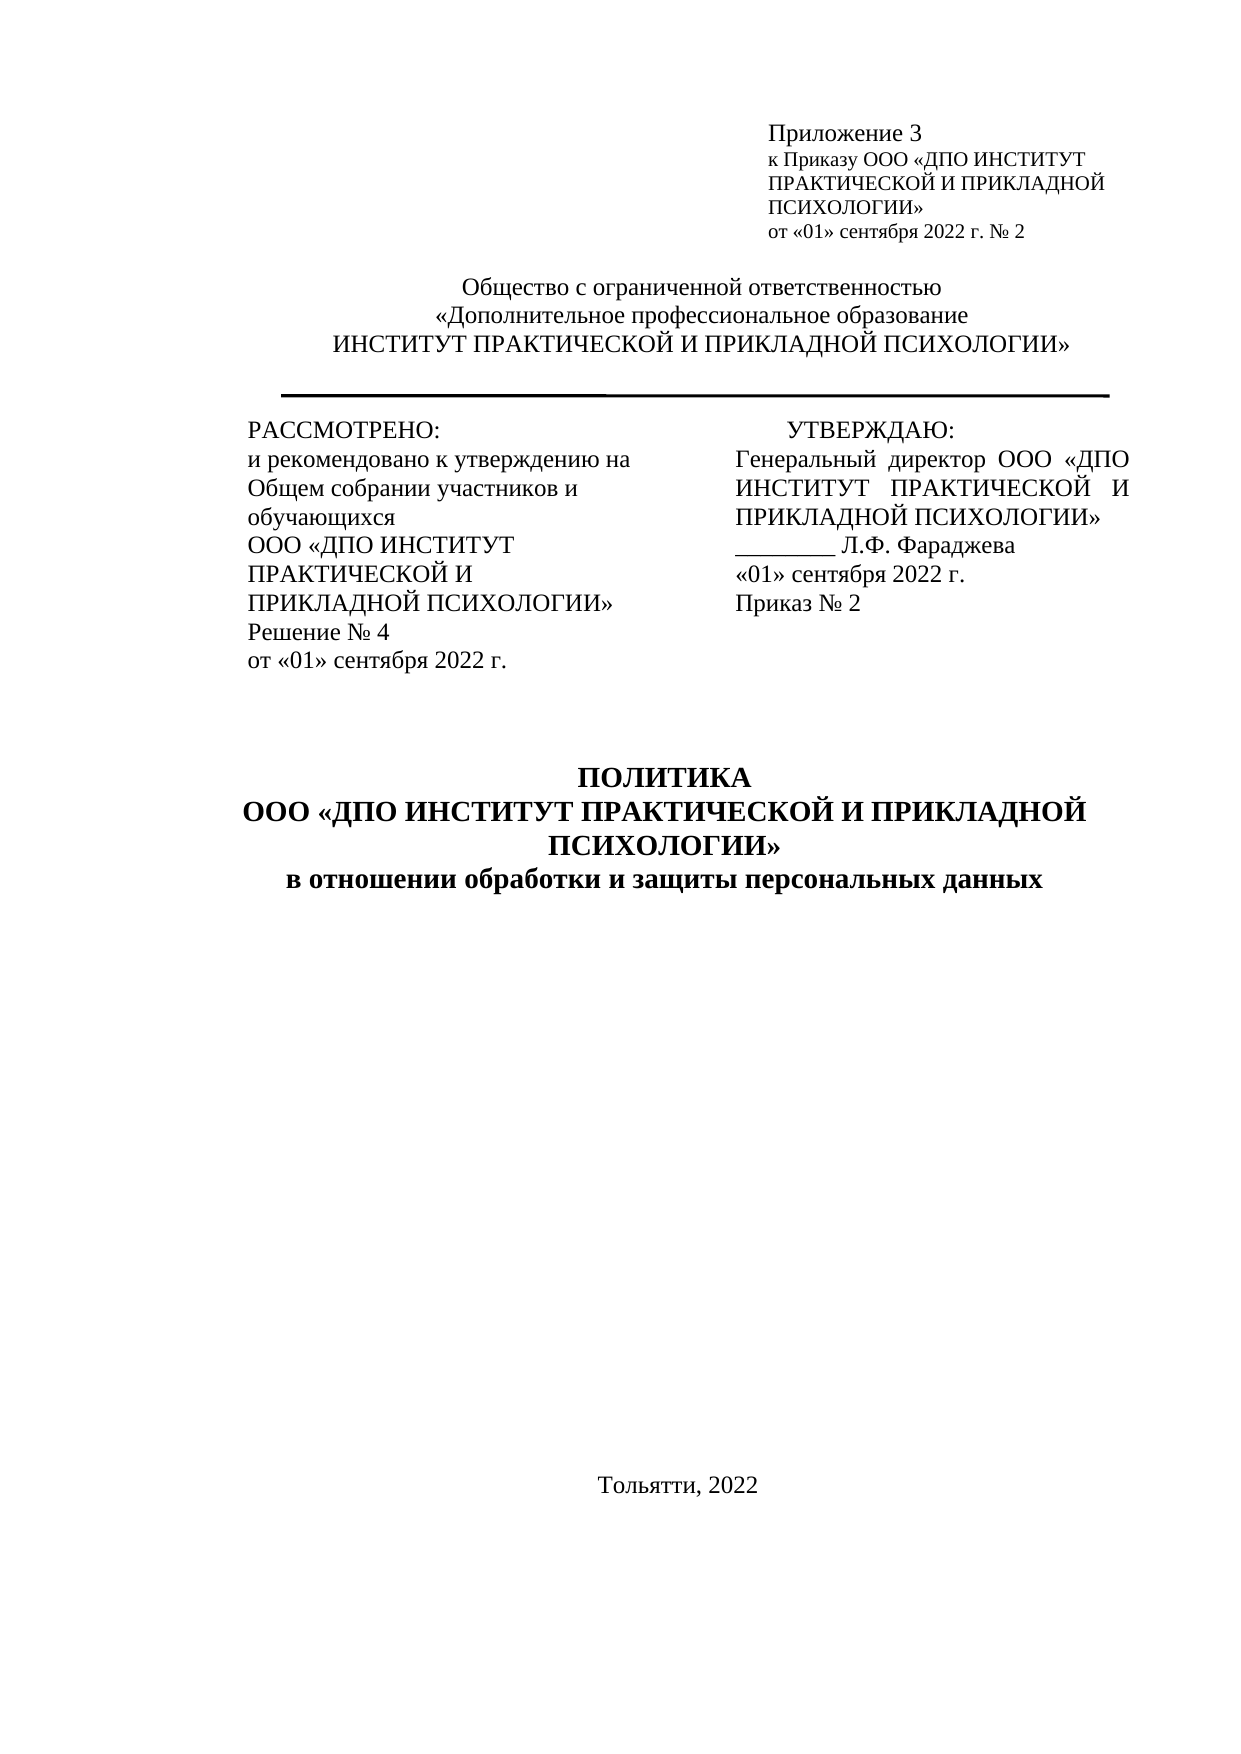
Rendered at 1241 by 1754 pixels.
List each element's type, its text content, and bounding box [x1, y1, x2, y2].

text Тольятти, 2022 [177, 1470, 1179, 1498]
table_header УТВЕРЖДАЮ: Генеральный директор ООО «ДПО ИНСТИТУТ ПРАКТИЧЕСКОЙ И ПРИКЛАДНОЙ ПСИХОЛОГИИ» ________ Л.Ф. Фараджева «01» сентября 2022 г. Приказ № 2 [653, 416, 1140, 703]
text «Дополнительное профессиональное образование [177, 301, 1152, 329]
text ООО «ДПО ИНСТИТУТ ПРАКТИЧЕСКОЙ И ПРИКЛАДНОЙ ПСИХОЛОГИИ» [177, 794, 1152, 861]
text от «01» сентября 2022 г. № 2 [768, 219, 1152, 243]
text к Приказу ООО «ДПО ИНСТИТУТ ПРАКТИЧЕСКОЙ И ПРИКЛАДНОЙ ПСИХОЛОГИИ» [768, 147, 1152, 219]
text ИНСТИТУТ ПРАКТИЧЕСКОЙ И ПРИКЛАДНОЙ ПСИХОЛОГИИ» [177, 329, 1152, 358]
text ПОЛИТИКА [177, 761, 1152, 794]
table_header РАССМОТРЕНО: и рекомендовано к утверждению на Общем собрании участников и обучающихся ООО «ДПО ИНСТИТУТ ПРАКТИЧЕСКОЙ И ПРИКЛАДНОЙ ПСИХОЛОГИИ» Решение № 4 от «01» сентября 2022 г. [166, 416, 653, 703]
text Приложение 3 [768, 118, 1152, 147]
text Общество с ограниченной ответственностью [177, 272, 1152, 301]
text в отношении обработки и защиты персональных данных [177, 861, 1152, 895]
